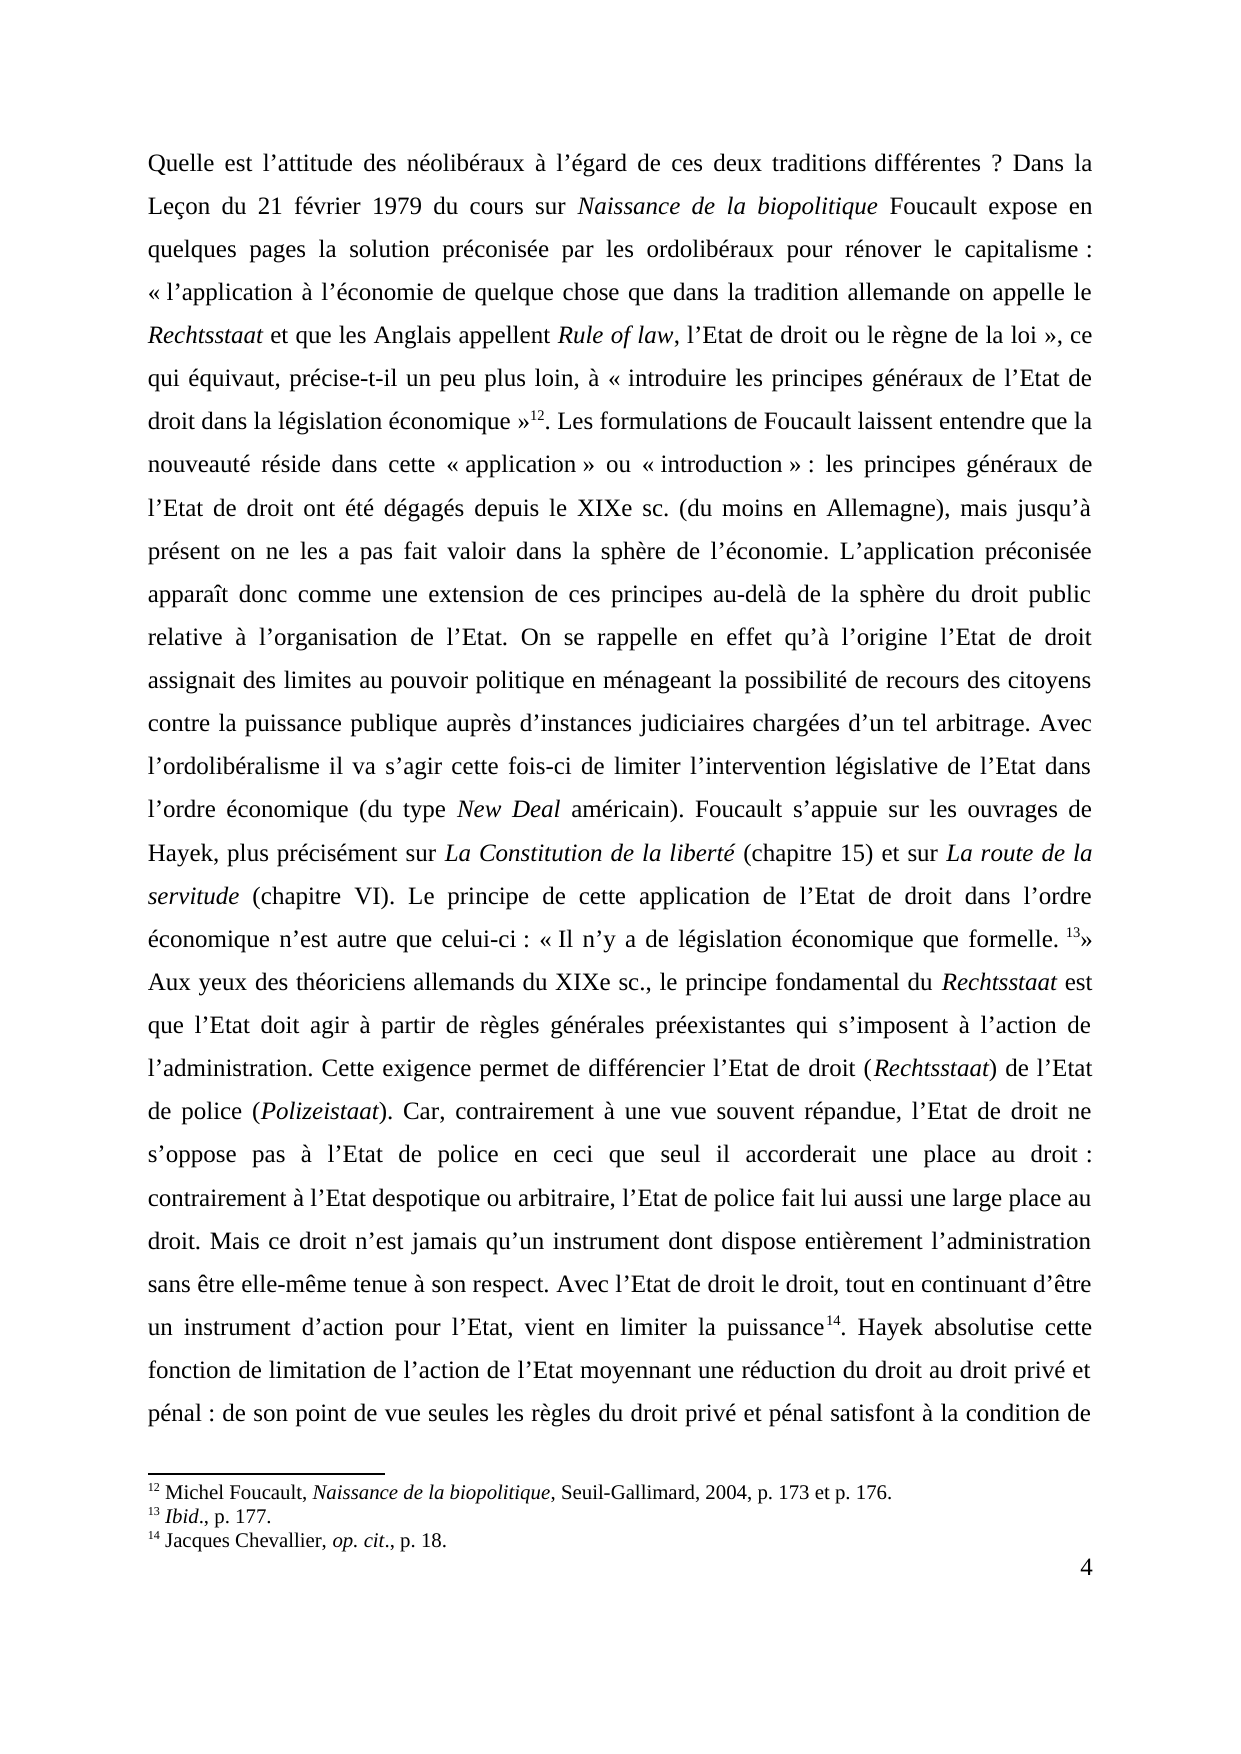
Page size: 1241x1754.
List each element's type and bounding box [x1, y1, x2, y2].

text [148, 148, 1092, 1427]
